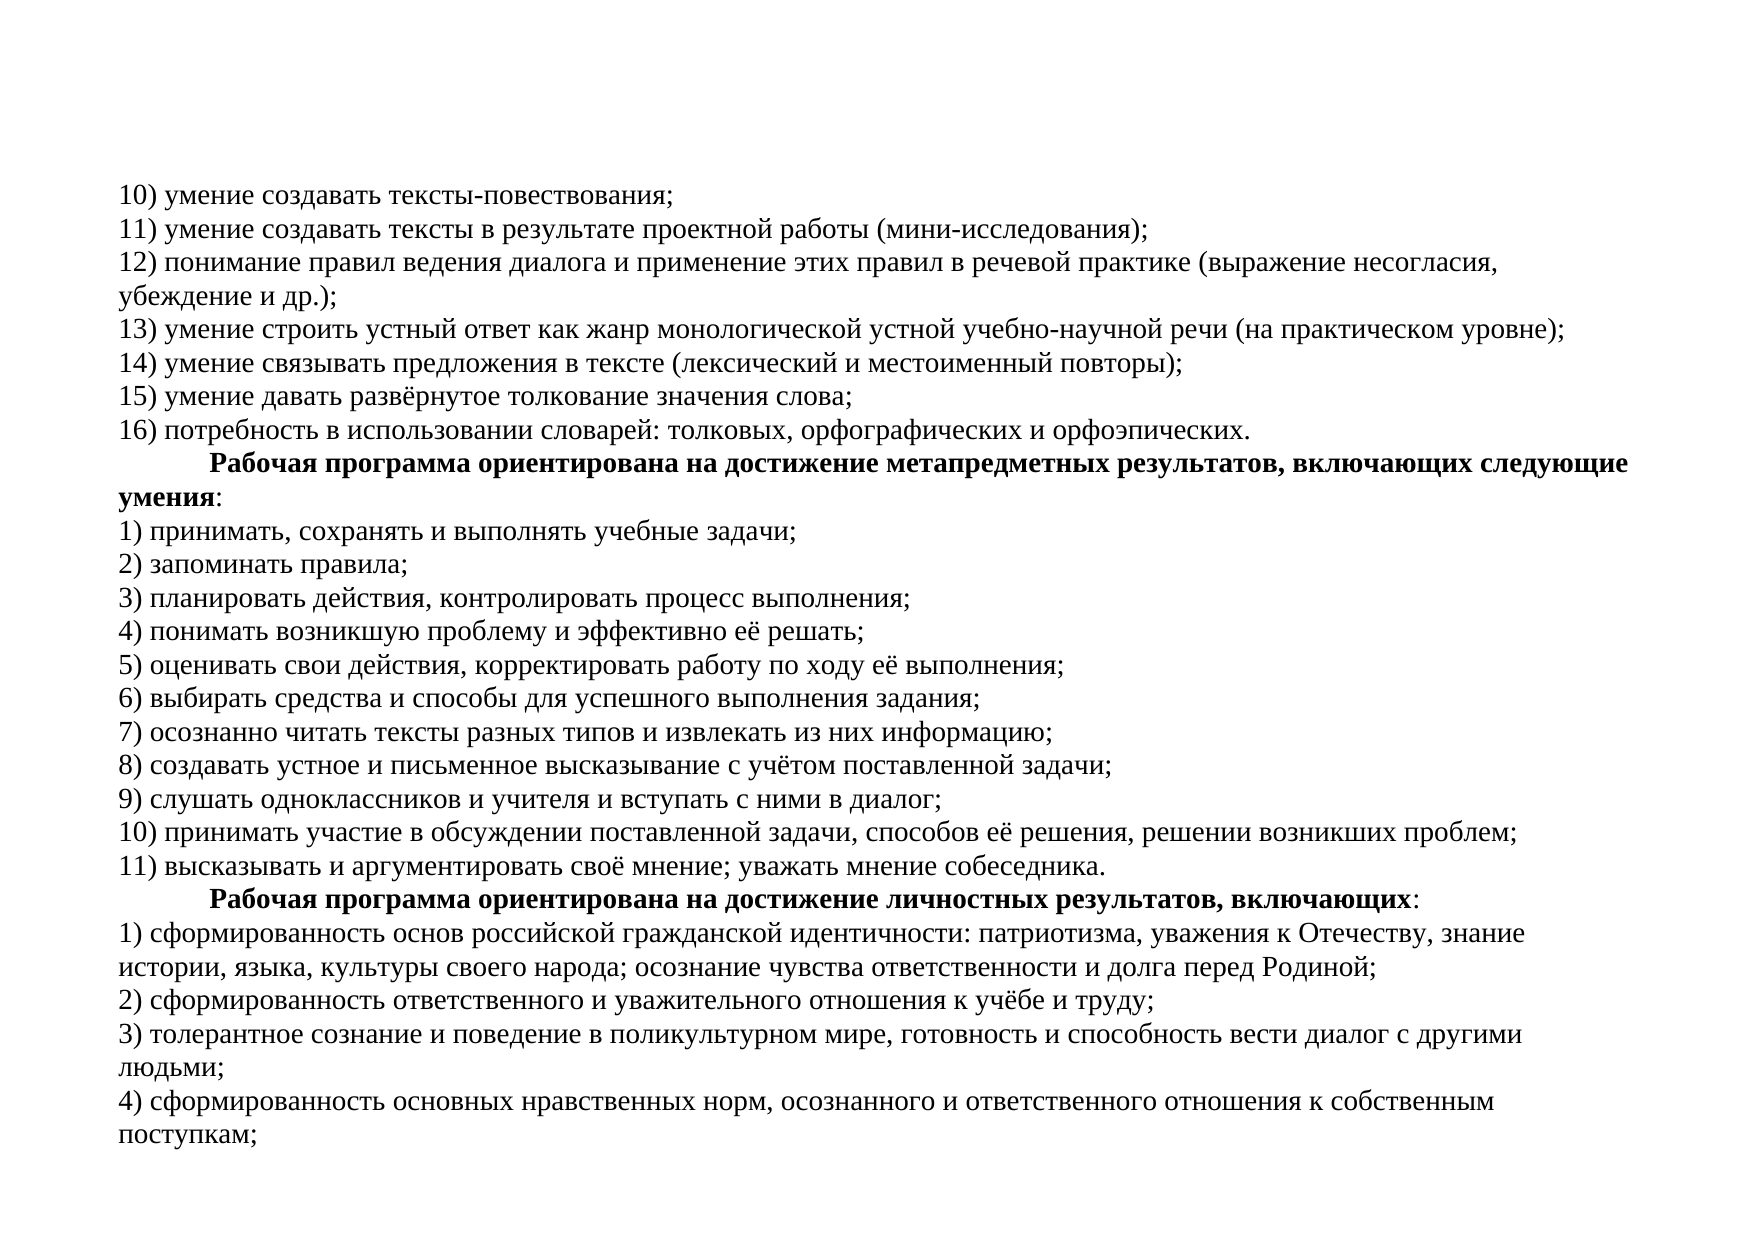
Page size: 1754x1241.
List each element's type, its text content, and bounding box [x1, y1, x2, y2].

text 15) умение давать развёрнутое толкование значения слова; [118, 378, 1636, 412]
text 1) сформированность основ российской гражданской идентичности: патриотизма, уважения к Отечеству, знание истории, языка, культуры своего народа; осознание чувства ответственности и долга перед Родиной; [118, 915, 1636, 982]
text 13) умение строить устный ответ как жанр монологической устной учебно-научной речи (на практическом уровне); [118, 311, 1636, 345]
text 2) запоминать правила; [118, 546, 1636, 580]
text 14) умение связывать предложения в тексте (лексический и местоименный повторы); [118, 345, 1636, 378]
text 11) умение создавать тексты в результате проектной работы (мини-исследования); [118, 211, 1636, 244]
text 2) сформированность ответственного и уважительного отношения к учёбе и труду; [118, 982, 1636, 1016]
text 12) понимание правил ведения диалога и применение этих правил в речевой практике (выражение несогласия, убеждение и др.); [118, 244, 1636, 311]
text 16) потребность в использовании словарей: толковых, орфографических и орфоэпических. [118, 412, 1636, 446]
text 3) планировать действия, контролировать процесс выполнения; [118, 580, 1636, 613]
text 10) умение создавать тексты-повествования; [118, 177, 1636, 211]
text 1) принимать, сохранять и выполнять учебные задачи; [118, 513, 1636, 546]
text 4) понимать возникшую проблему и эффективно её решать; [118, 613, 1636, 647]
text 8) создавать устное и письменное высказывание с учётом поставленной задачи; [118, 747, 1636, 781]
text Рабочая программа ориентирована на достижение метапредметных результатов, включающих следующие умения: [118, 446, 1636, 513]
text 9) слушать одноклассников и учителя и вступать с ними в диалог; [118, 781, 1636, 814]
text 5) оценивать свои действия, корректировать работу по ходу её выполнения; [118, 647, 1636, 680]
text 4) сформированность основных нравственных норм, осознанного и ответственного отношения к собственным поступкам; [118, 1083, 1636, 1150]
text 3) толерантное сознание и поведение в поликультурном мире, готовность и способность вести диалог с другими людьми; [118, 1016, 1636, 1083]
text 6) выбирать средства и способы для успешного выполнения задания; [118, 680, 1636, 714]
text 11) высказывать и аргументировать своё мнение; уважать мнение собеседника. [118, 848, 1636, 882]
text Рабочая программа ориентирована на достижение личностных результатов, включающих: [118, 882, 1636, 915]
text 7) осознанно читать тексты разных типов и извлекать из них информацию; [118, 714, 1636, 747]
text 10) принимать участие в обсуждении поставленной задачи, способов её решения, решении возникших проблем; [118, 814, 1636, 848]
